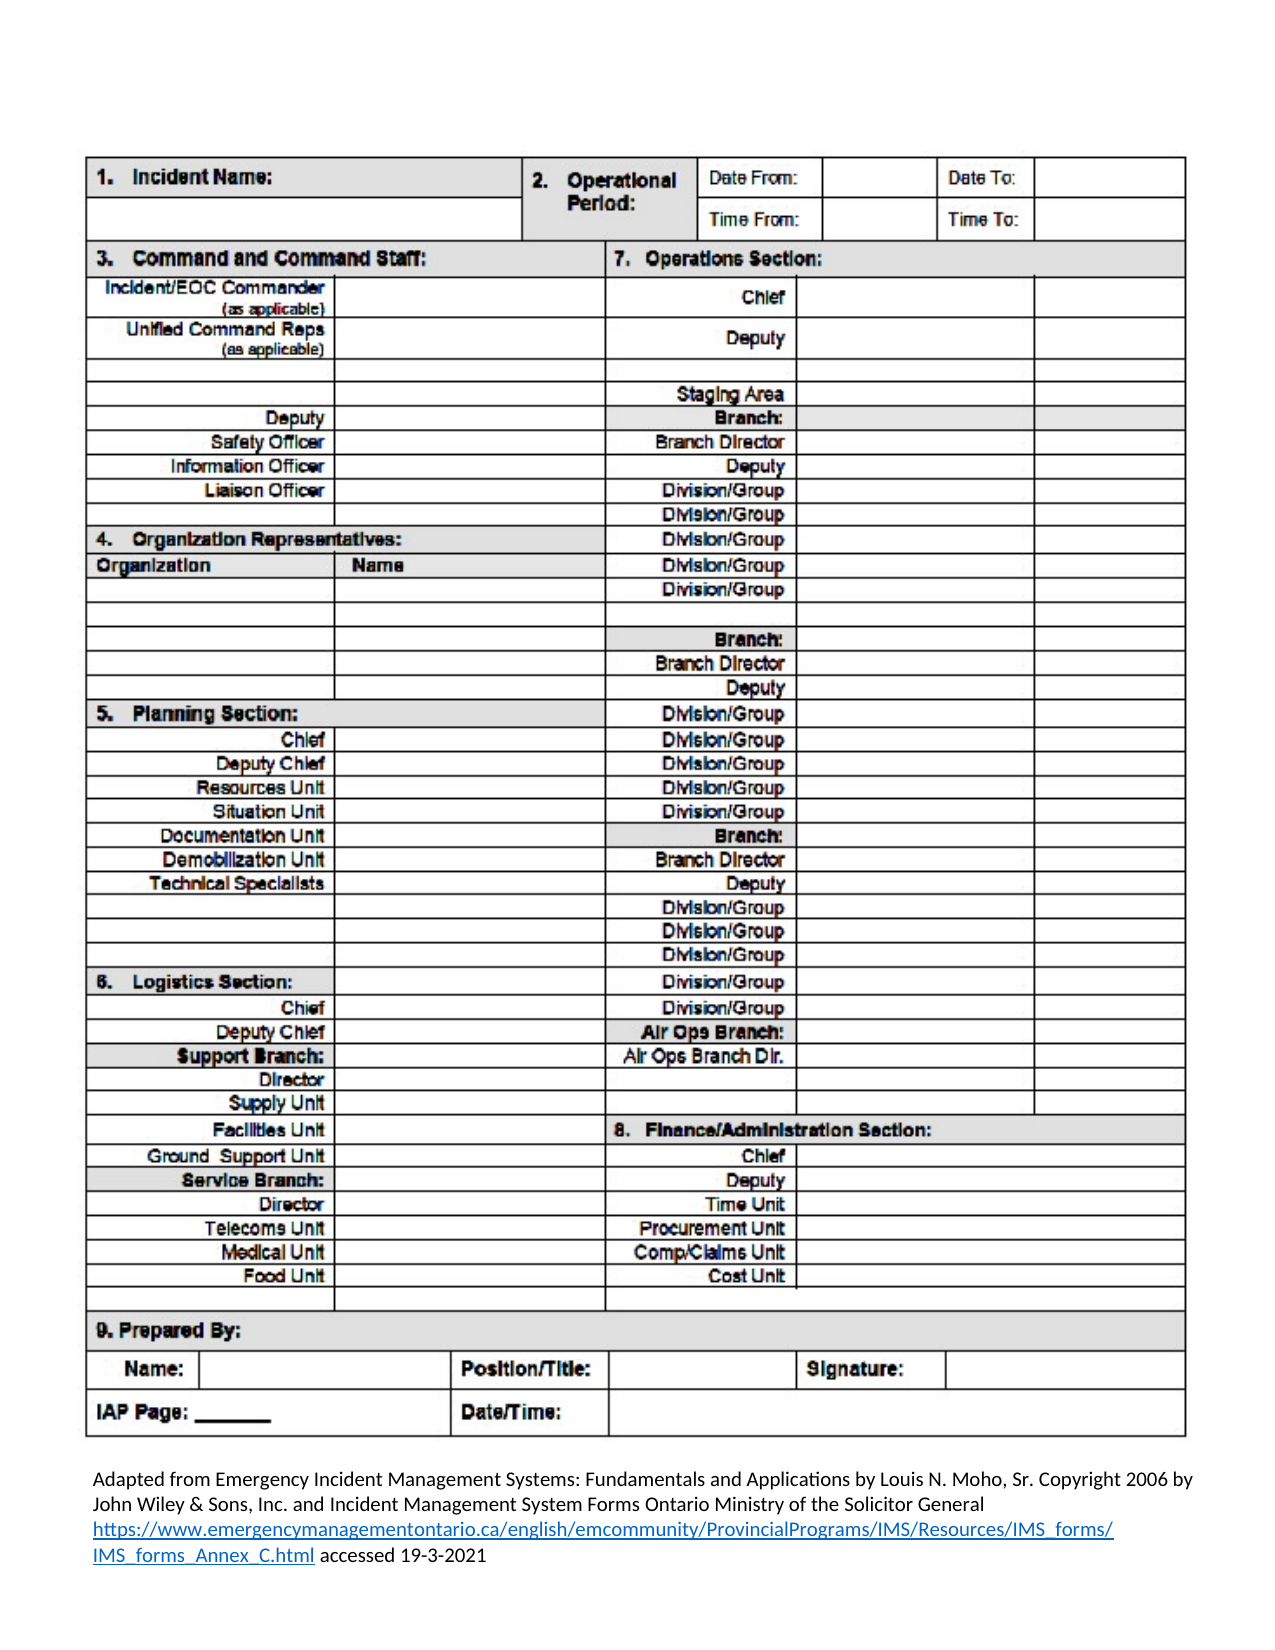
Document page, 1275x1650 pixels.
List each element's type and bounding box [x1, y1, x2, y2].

picture [77, 150, 1209, 1444]
